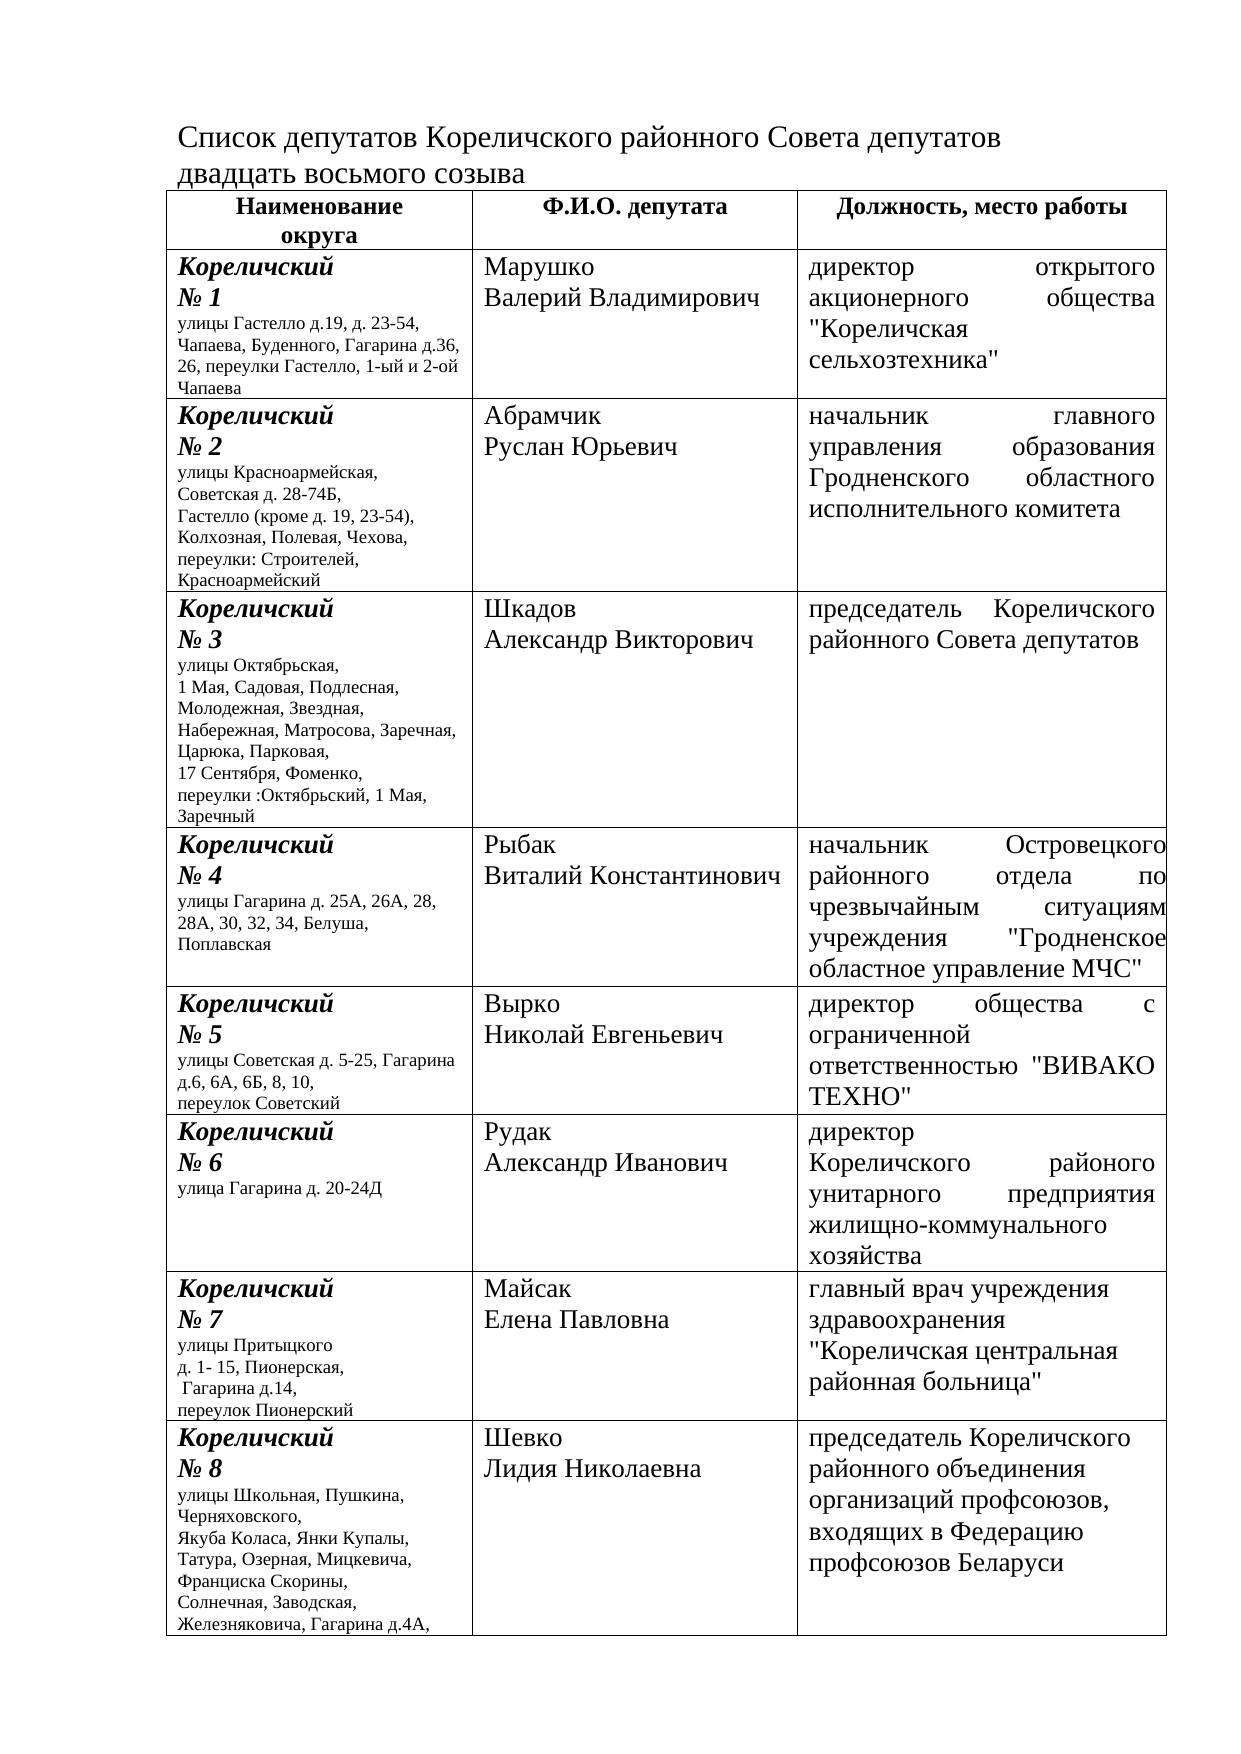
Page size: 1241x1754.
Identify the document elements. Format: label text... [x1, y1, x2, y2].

table_cell Марушко Валерий Владимирович [473, 250, 797, 398]
table_cell директор Кореличского районого унитарного предприятия жилищно-коммунального хозяйства [798, 1115, 1166, 1271]
table_cell Шкадов Александр Викторович [473, 592, 797, 827]
table_header Ф.И.О. депутата [473, 191, 797, 248]
table_cell Кореличский № 1 улицы Гастелло д.19, д. 23-54, Чапаева, Буденного, Гагарина д.36, 26, переулки Гастелло, 1-ый и 2-ой Чапаева [167, 250, 472, 398]
table_cell Майсак Елена Павловна [473, 1272, 797, 1420]
text Список депутатов Кореличского районного Совета депутатов [177, 118, 1152, 154]
table_cell начальник главного управления образования Гродненского областного исполнительного комитета [798, 399, 1166, 591]
table_cell директор общества с ограниченной ответственностью "ВИВАКО ТЕХНО" [798, 987, 1166, 1114]
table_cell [473, 1421, 797, 1634]
table_cell главный врач учреждения здравоохранения "Кореличская центральная районная больница" [798, 1272, 1166, 1420]
table_cell Кореличский № 4 улицы Гагарина д. 25А, 26А, 28, 28А, 30, 32, 34, Белуша, Поплавская [167, 828, 472, 986]
table_cell Кореличский № 3 улицы Октябрьская, 1 Мая, Садовая, Подлесная, Молодежная, Звездная, Набережная, Матросова, Заречная, Царюка, Парковая, 17 Сентября, Фоменко, переулки :Октябрьский, 1 Мая, Заречный [167, 592, 472, 827]
table_cell начальник Островецкого районного отдела по чрезвычайным ситуациям учреждения "Гродненское областное управление МЧС" [798, 828, 1166, 986]
table_cell председатель Кореличского районного Совета депутатов [798, 592, 1166, 827]
table_cell директор открытого акционерного общества "Кореличская сельхозтехника" [798, 250, 1166, 398]
table_cell Рыбак Виталий Константинович [473, 828, 797, 986]
table_header Наименование округа [167, 191, 472, 248]
table_cell Вырко Николай Евгеньевич [473, 987, 797, 1114]
text двадцать восьмого созыва [177, 154, 1152, 190]
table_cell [798, 1421, 1166, 1634]
table_cell Рудак Александр Иванович [473, 1115, 797, 1271]
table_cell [167, 1421, 472, 1634]
table_cell Кореличский № 7 улицы Притыцкого д. 1- 15, Пионерская, Гагарина д.14, переулок Пионерский [167, 1272, 472, 1420]
table_cell Кореличский № 2 улицы Красноармейская, Советская д. 28-74Б, Гастелло (кроме д. 19, 23-54), Колхозная, Полевая, Чехова, переулки: Строителей, Красноармейский [167, 399, 472, 591]
table_cell Кореличский № 6 улица Гагарина д. 20-24Д [167, 1115, 472, 1271]
table_header Должность, место работы [798, 191, 1166, 248]
table_cell Абрамчик Руслан Юрьевич [473, 399, 797, 591]
table_cell Кореличский № 5 улицы Советская д. 5-25, Гагарина д.6, 6А, 6Б, 8, 10, переулок Советский [167, 987, 472, 1114]
